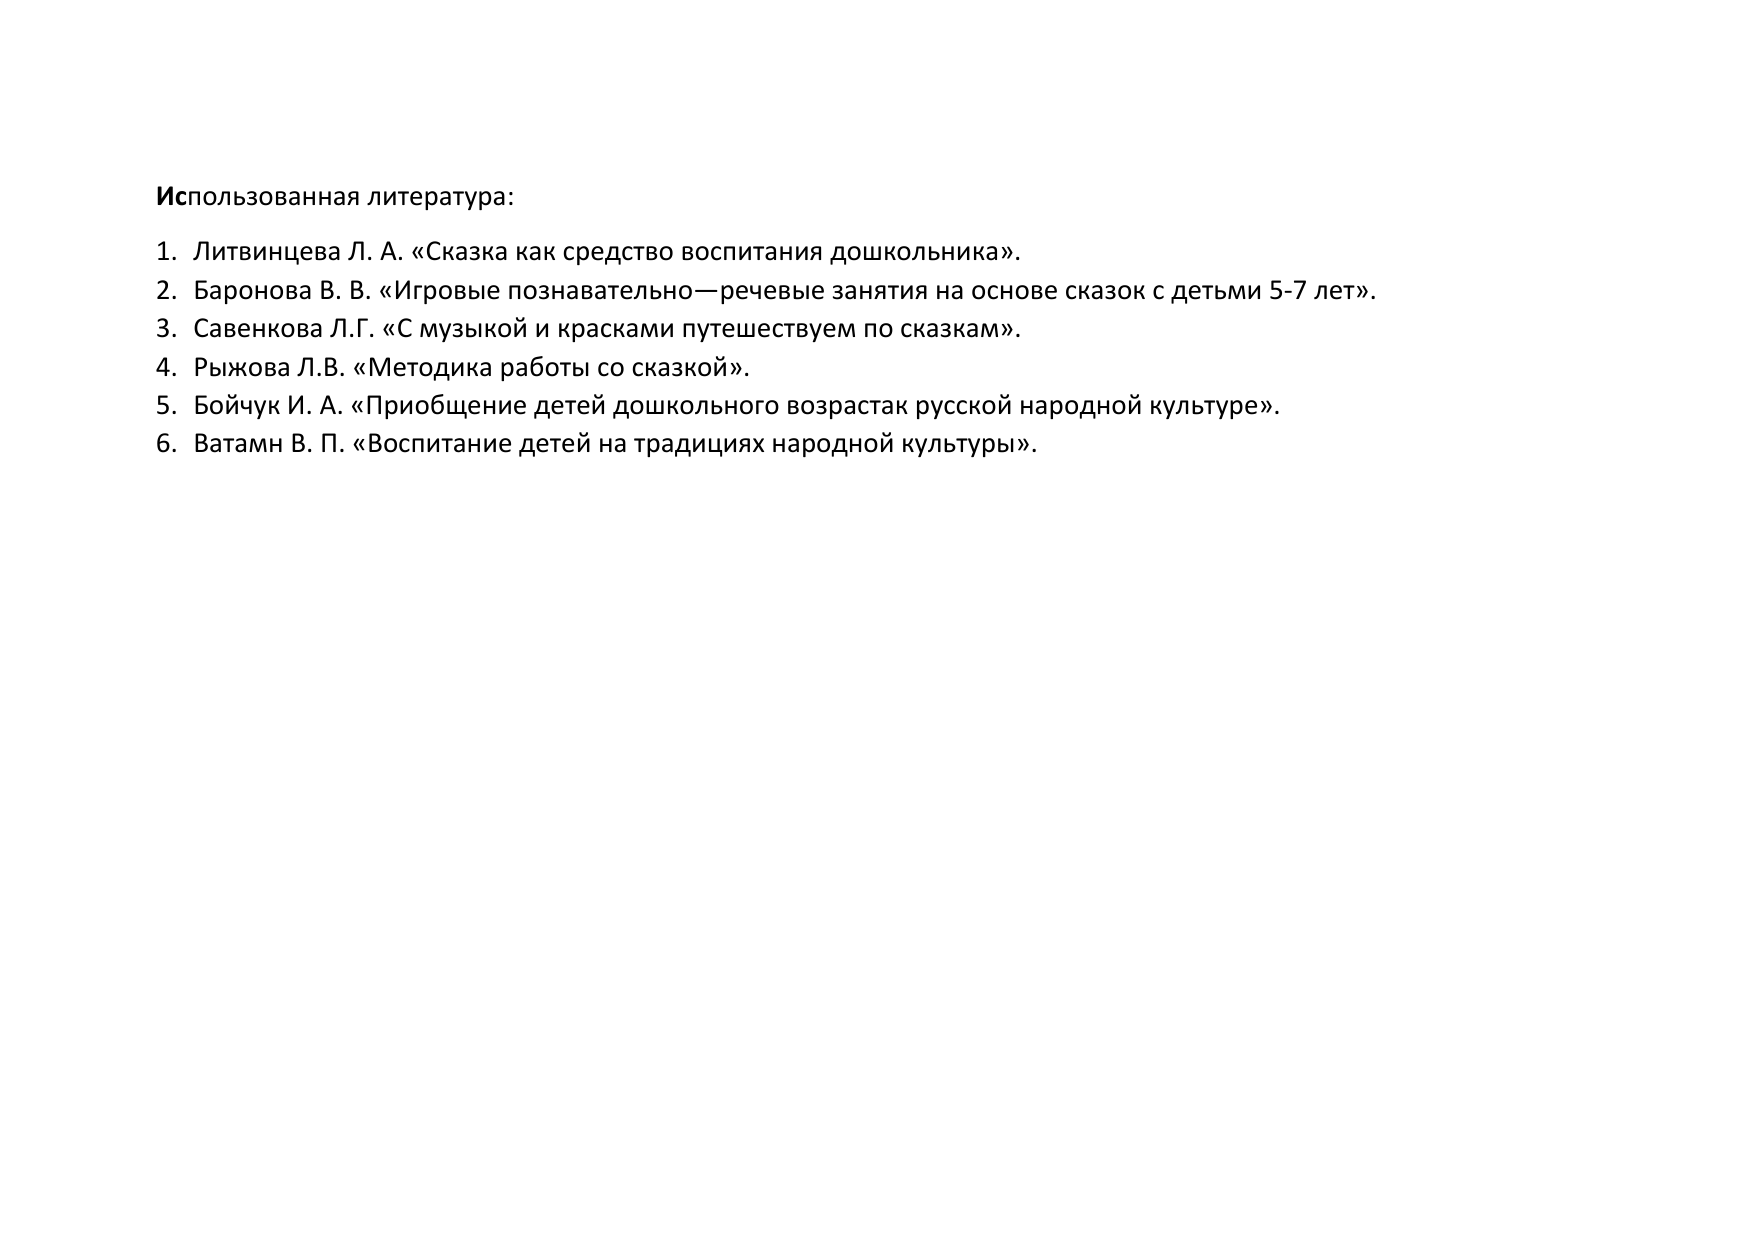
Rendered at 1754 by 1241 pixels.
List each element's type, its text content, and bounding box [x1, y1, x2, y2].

text Использованная литература: [156, 177, 1636, 213]
list Ватамн В. П. «Воспитание детей на традициях народной культуры». [156, 424, 1636, 460]
list Баронова В. В. «Игровые познавательно—речевые занятия на основе сказок с детьми 5-7 лет». [156, 271, 1636, 306]
list Бойчук И. А. «Приобщение детей дошкольного возрастак русской народной культуре». [156, 386, 1636, 422]
list Литвинцева Л. А. «Сказка как средство воспитания дошкольника». [156, 232, 1636, 268]
list Савенкова Л.Г. «С музыкой и красками путешествуем по сказкам». [156, 309, 1636, 345]
list Рыжова Л.В. «Методика работы со сказкой». [156, 348, 1636, 383]
